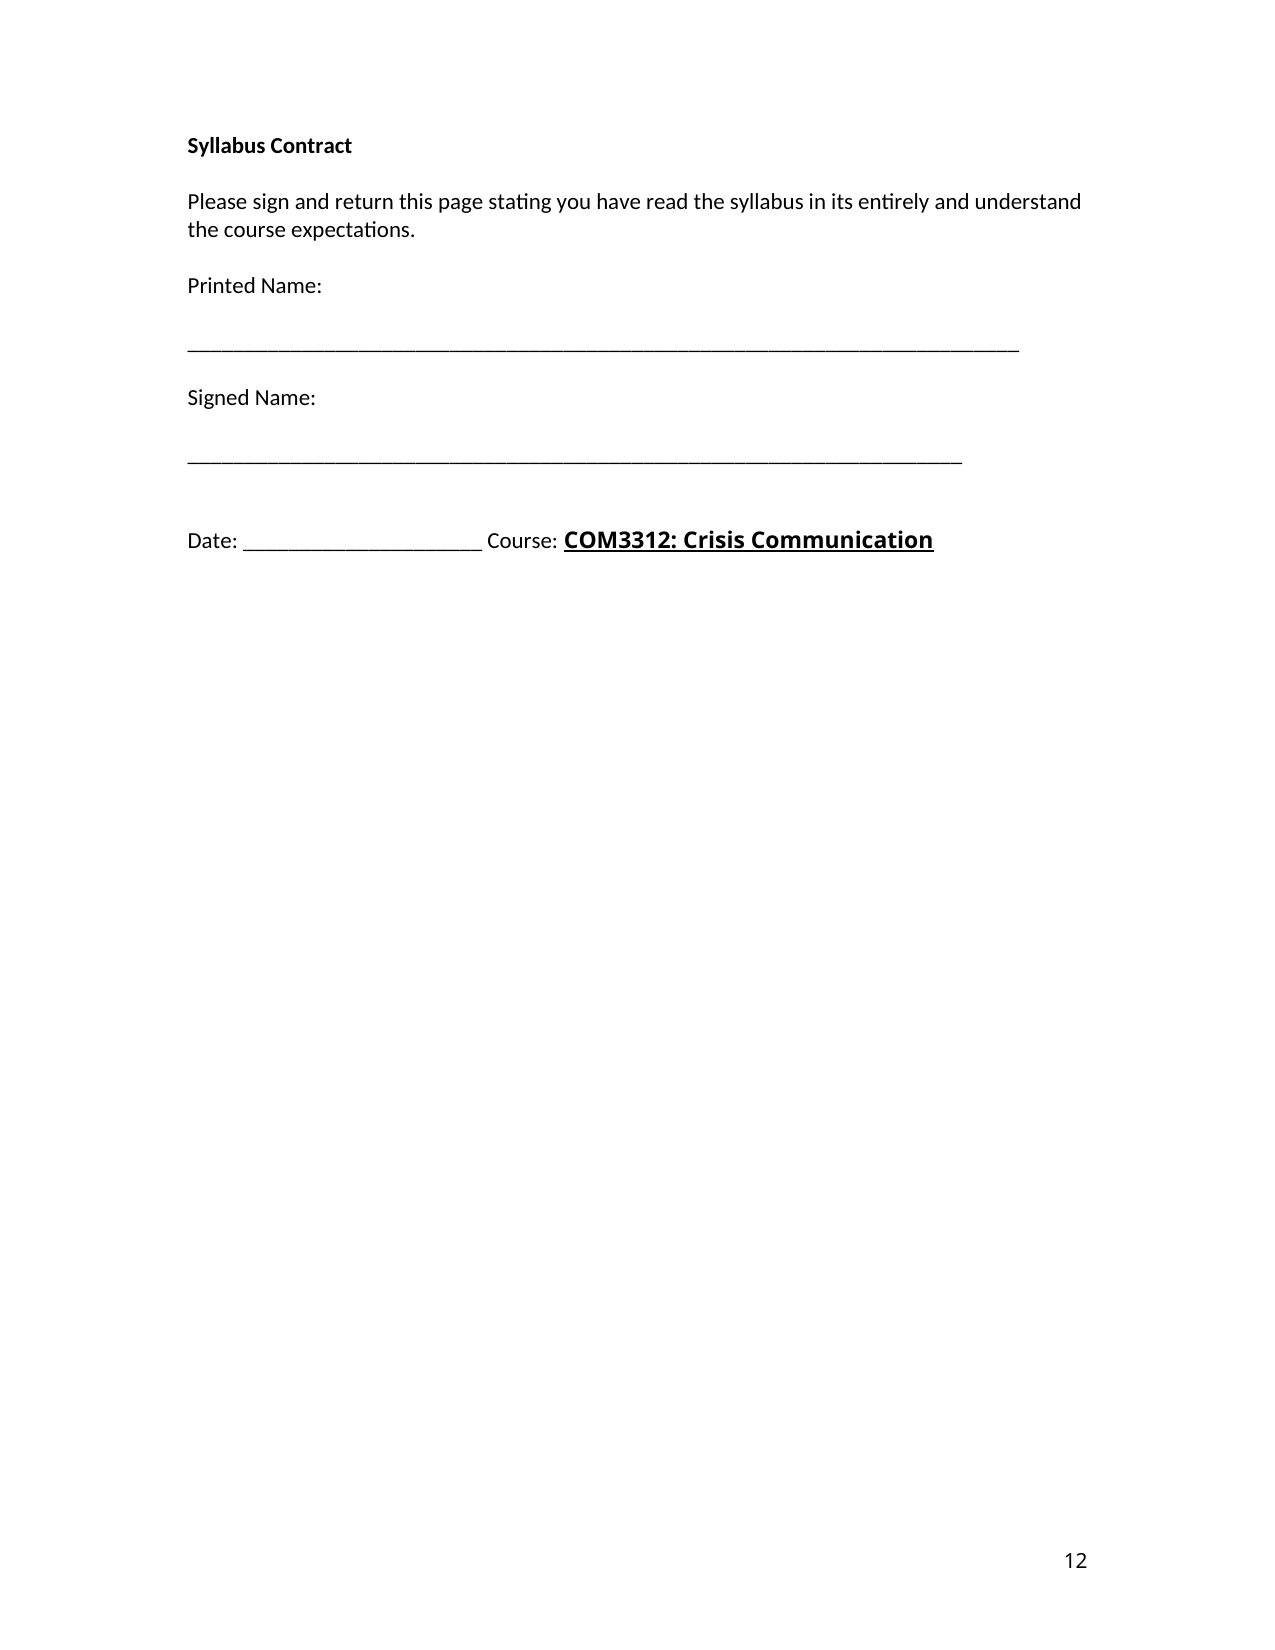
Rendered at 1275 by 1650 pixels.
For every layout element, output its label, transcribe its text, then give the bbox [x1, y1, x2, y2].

text Printed Name: [187, 271, 1087, 299]
text Please sign and return this page stating you have read the syllabus in its entirely and understand the course expectations. [187, 187, 1087, 243]
text _________________________________________________________________________ [187, 327, 1087, 355]
text Syllabus Contract [187, 131, 1087, 159]
text ____________________________________________________________________ [187, 439, 1087, 467]
text Date: _____________________ Course: COM3312: Crisis Communication [187, 523, 1087, 555]
text Signed Name: [187, 383, 1087, 411]
